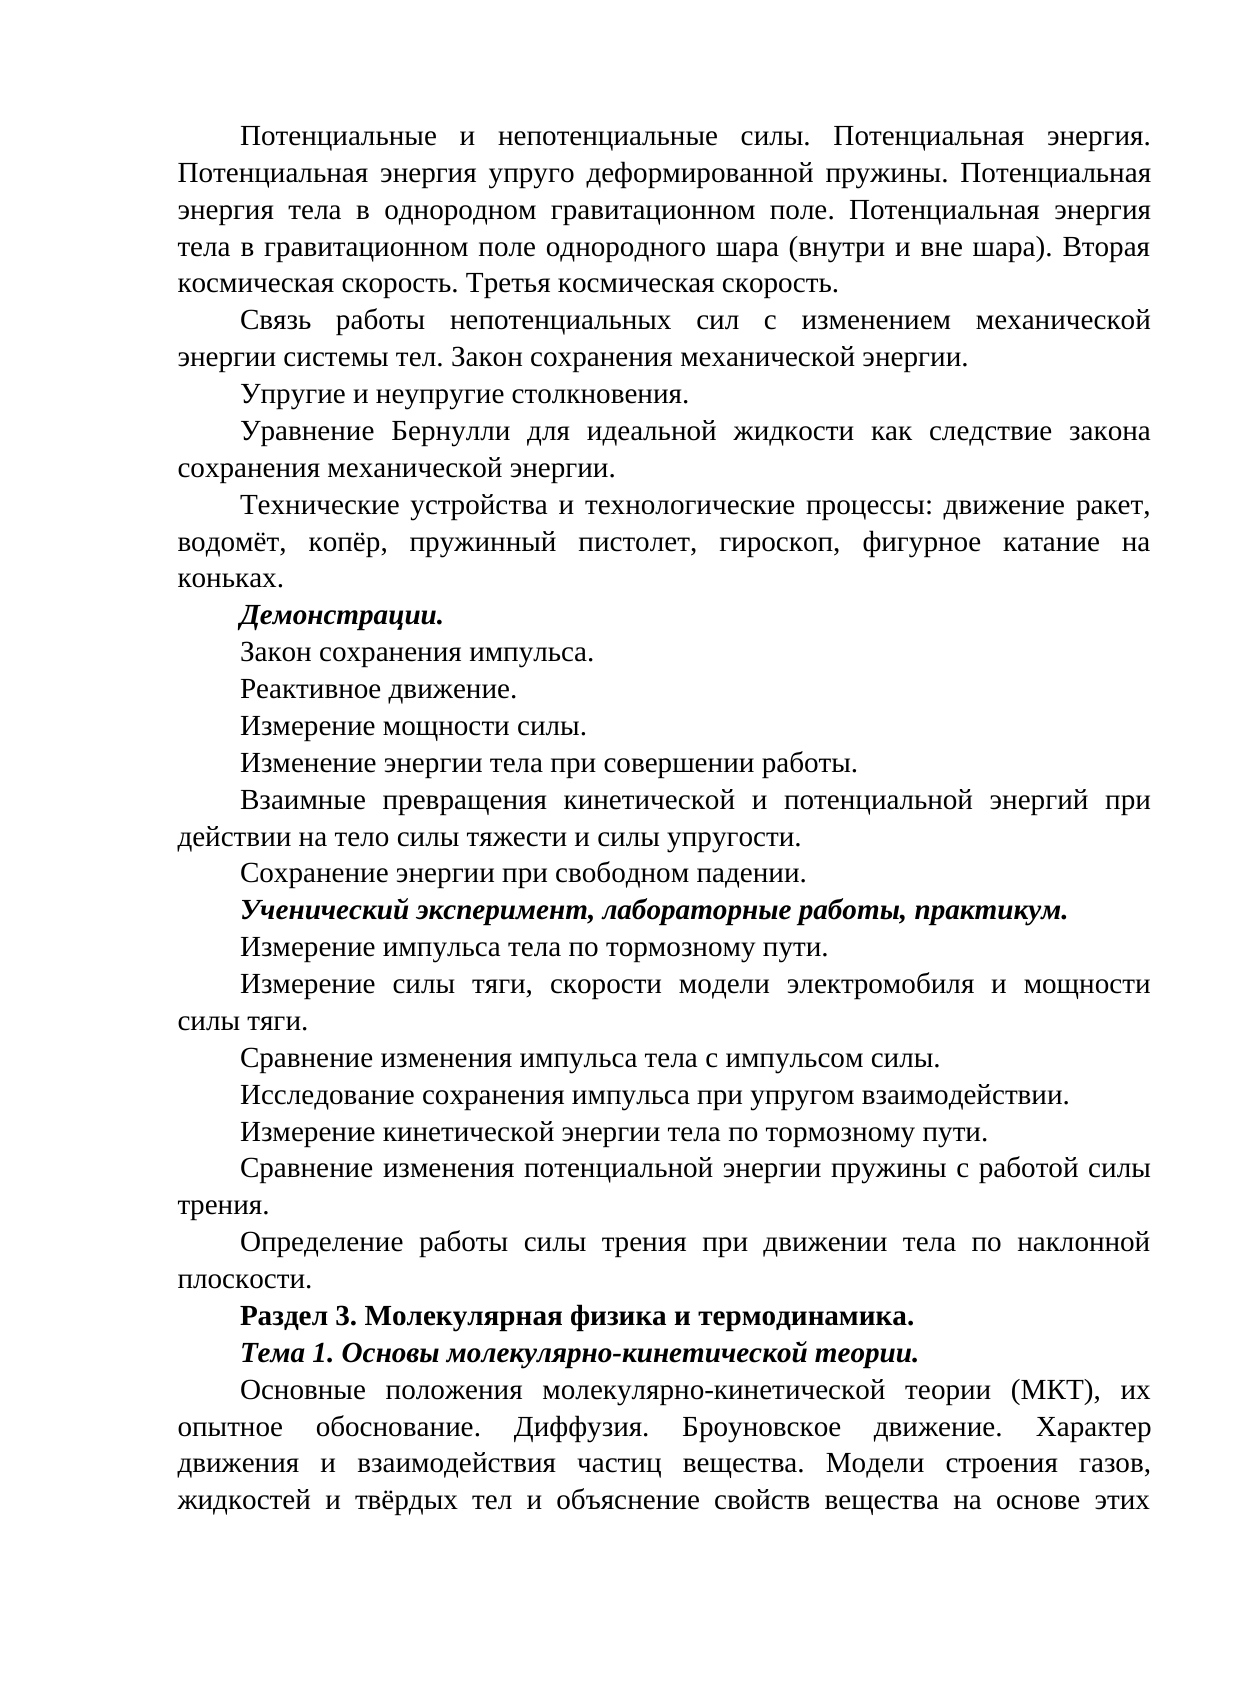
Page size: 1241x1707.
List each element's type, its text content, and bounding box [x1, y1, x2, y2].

text Закон сохранения импульса. [177, 634, 1152, 668]
text Демонстрации. [177, 597, 1152, 631]
text Изменение энергии тела при совершении работы. [177, 745, 1152, 778]
text Сравнение изменения импульса тела с импульсом силы. [177, 1040, 1152, 1073]
text Измерение импульса тела по тормозному пути. [177, 929, 1152, 963]
text Сохранение энергии при свободном падении. [177, 856, 1152, 889]
text Упругие и неупругие столкновения. [177, 376, 1152, 410]
text Измерение кинетической энергии тела по тормозному пути. [177, 1114, 1152, 1147]
text Определение работы силы трения при движении тела по наклонной плоскости. [177, 1224, 1152, 1295]
text Раздел 3. Молекулярная физика и термодинамика. [177, 1298, 1152, 1332]
text Реактивное движение. [177, 671, 1152, 705]
text Измерение мощности силы. [177, 708, 1152, 742]
text Технические устройства и технологические процессы: движение ракет, водомёт, копёр, пружинный пистолет, гироскоп, фигурное катание на коньках. [177, 487, 1152, 594]
text Потенциальные и непотенциальные силы. Потенциальная энергия. Потенциальная энергия упруго деформированной пружины. Потенциальная энергия тела в однородном гравитационном поле. Потенциальная энергия тела в гравитационном поле однородного шара (внутри и вне шара). Вторая космическая скорость. Третья космическая скорость. [177, 118, 1152, 299]
text Взаимные превращения кинетической и потенциальной энергий при действии на тело силы тяжести и силы упругости. [177, 782, 1152, 852]
text Ученический эксперимент, лабораторные работы, практикум. [177, 892, 1152, 926]
text Измерение силы тяги, скорости модели электромобиля и мощности силы тяги. [177, 966, 1152, 1037]
text Уравнение Бернулли для идеальной жидкости как следствие закона сохранения механической энергии. [177, 413, 1152, 483]
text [177, 1372, 1152, 1516]
text Сравнение изменения потенциальной энергии пружины с работой силы трения. [177, 1151, 1152, 1221]
text Связь работы непотенциальных сил с изменением механической энергии системы тел. Закон сохранения механической энергии. [177, 302, 1152, 373]
text Исследование сохранения импульса при упругом взаимодействии. [177, 1077, 1152, 1110]
text Тема 1. Основы молекулярно-кинетической теории. [177, 1335, 1152, 1368]
